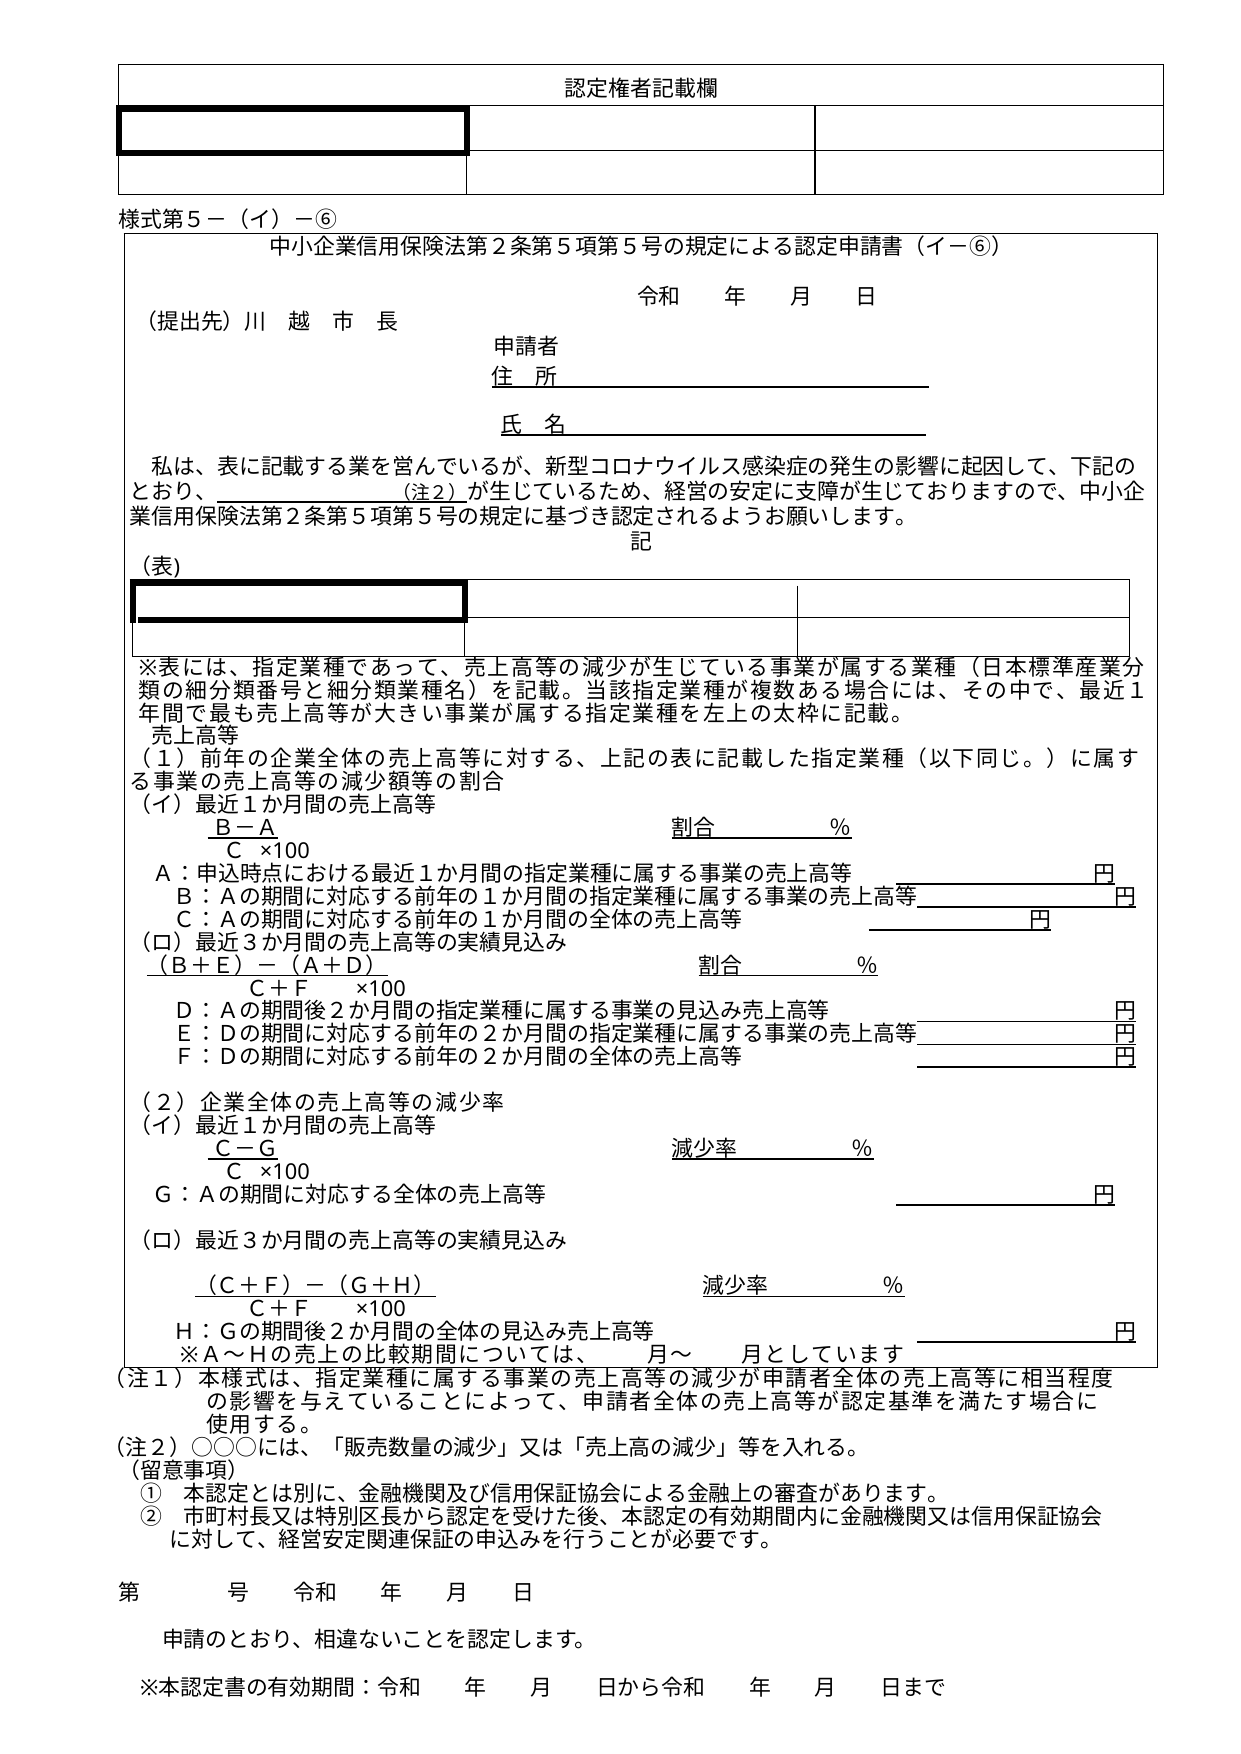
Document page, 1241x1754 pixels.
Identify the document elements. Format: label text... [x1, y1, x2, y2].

table_cell [816, 151, 1163, 194]
text ※本認定書の有効期間：令和 年 月 日から令和 年 月 日まで [118, 1669, 1122, 1701]
text 様式第５－（イ）－⑥ [118, 195, 1122, 233]
table_cell [467, 151, 814, 194]
text （留意事項） [118, 1460, 1122, 1483]
table_header 中小企業信用保険法第２条第５項第５号の規定による認定申請書（イ－⑥） 令和 年 月 日 （提出先）川 越 市 長 申請者 住 所 氏 名 私は、表に記載する業を営んでいるが、新型コロナウイルス感染症の発生の影響に起因して、下記のとおり、 （注２）が生じているため、経営の安定に支障が生じておりますので、中小企業信用保険法第２条第５項第５号の規定に基づき認定されるようお願いします。 記 （表) ※表には、指定業種であって、売上高等の減少が生じている事業が属する業種（日本標準産業分類の細分類番号と細分類業種名）を記載。当該指定業種が複数ある場合には、その中で、最近１年間で最も売上高等が大きい事業が属する指定業種を左上の太枠に記載。 売上高等 （１）前年の企業全体の売上高等に対する、上記の表に記載した指定業種（以下同じ。）に属する事業の売上高等の減少額等の割合 （イ）最近１か月間の売上高等 Ｂ－Ａ 割合 ％ Ｃ ×100 Ａ：申込時点における最近１か月間の指定業種に属する事業の売上高等 円 Ｂ：Ａの期間に対応する前年の１か月間の指定業種に属する事業の売上高等 円 Ｃ：Ａの期間に対応する前年の１か月間の全体の売上高等 円 （ロ）最近３か月間の売上高等の実績見込み （Ｂ＋Ｅ）－（Ａ＋Ｄ） 割合 ％ Ｃ＋Ｆ ×100 Ｄ：Ａの期間後２か月間の指定業種に属する事業の見込み売上高等 円 Ｅ：Ｄの期間に対応する前年の２か月間の指定業種に属する事業の売上高等 円 Ｆ：Ｄの期間に対応する前年の２か月間の全体の売上高等 円 （２）企業全体の売上高等の減少率 （イ）最近１か月間の売上高等 Ｃ－Ｇ 減少率 ％ Ｃ ×100 Ｇ：Ａの期間に対応する全体の売上高等 円 （ロ）最近３か月間の売上高等の実績見込み （Ｃ＋Ｆ）－（Ｇ＋Ｈ） 減少率 ％ Ｃ＋Ｆ ×100 Ｈ：Ｇの期間後２か月間の全体の見込み売上高等 円 ※Ａ～Ｈの売上の比較期間については、 月～ 月としています [125, 234, 1157, 1367]
table_header 認定権者記載欄 [119, 65, 1163, 105]
table_cell [816, 106, 1163, 150]
text 申請のとおり、相違ないことを認定します。 [118, 1622, 1122, 1654]
table_cell [119, 156, 466, 194]
table_cell [470, 106, 814, 150]
text ② 市町村長又は特別区長から認定を受けた後、本認定の有効期間内に金融機関又は信用保証協会に対して、経営安定関連保証の申込みを行うことが必要です。 [118, 1506, 1122, 1552]
table_cell [122, 112, 464, 150]
text 第 号 令和 年 月 日 [118, 1574, 1122, 1606]
text （注１）本様式は、指定業種に属する事業の売上高等の減少が申請者全体の売上高等に相当程度の影響を与えていることによって、申請者全体の売上高等が認定基準を満たす場合に使用する。 [104, 1368, 1122, 1437]
text ① 本認定とは別に、金融機関及び信用保証協会による金融上の審査があります。 [118, 1483, 1122, 1506]
text （注２）○○○には、「販売数量の減少」又は「売上高の減少」等を入れる。 [104, 1437, 1122, 1460]
